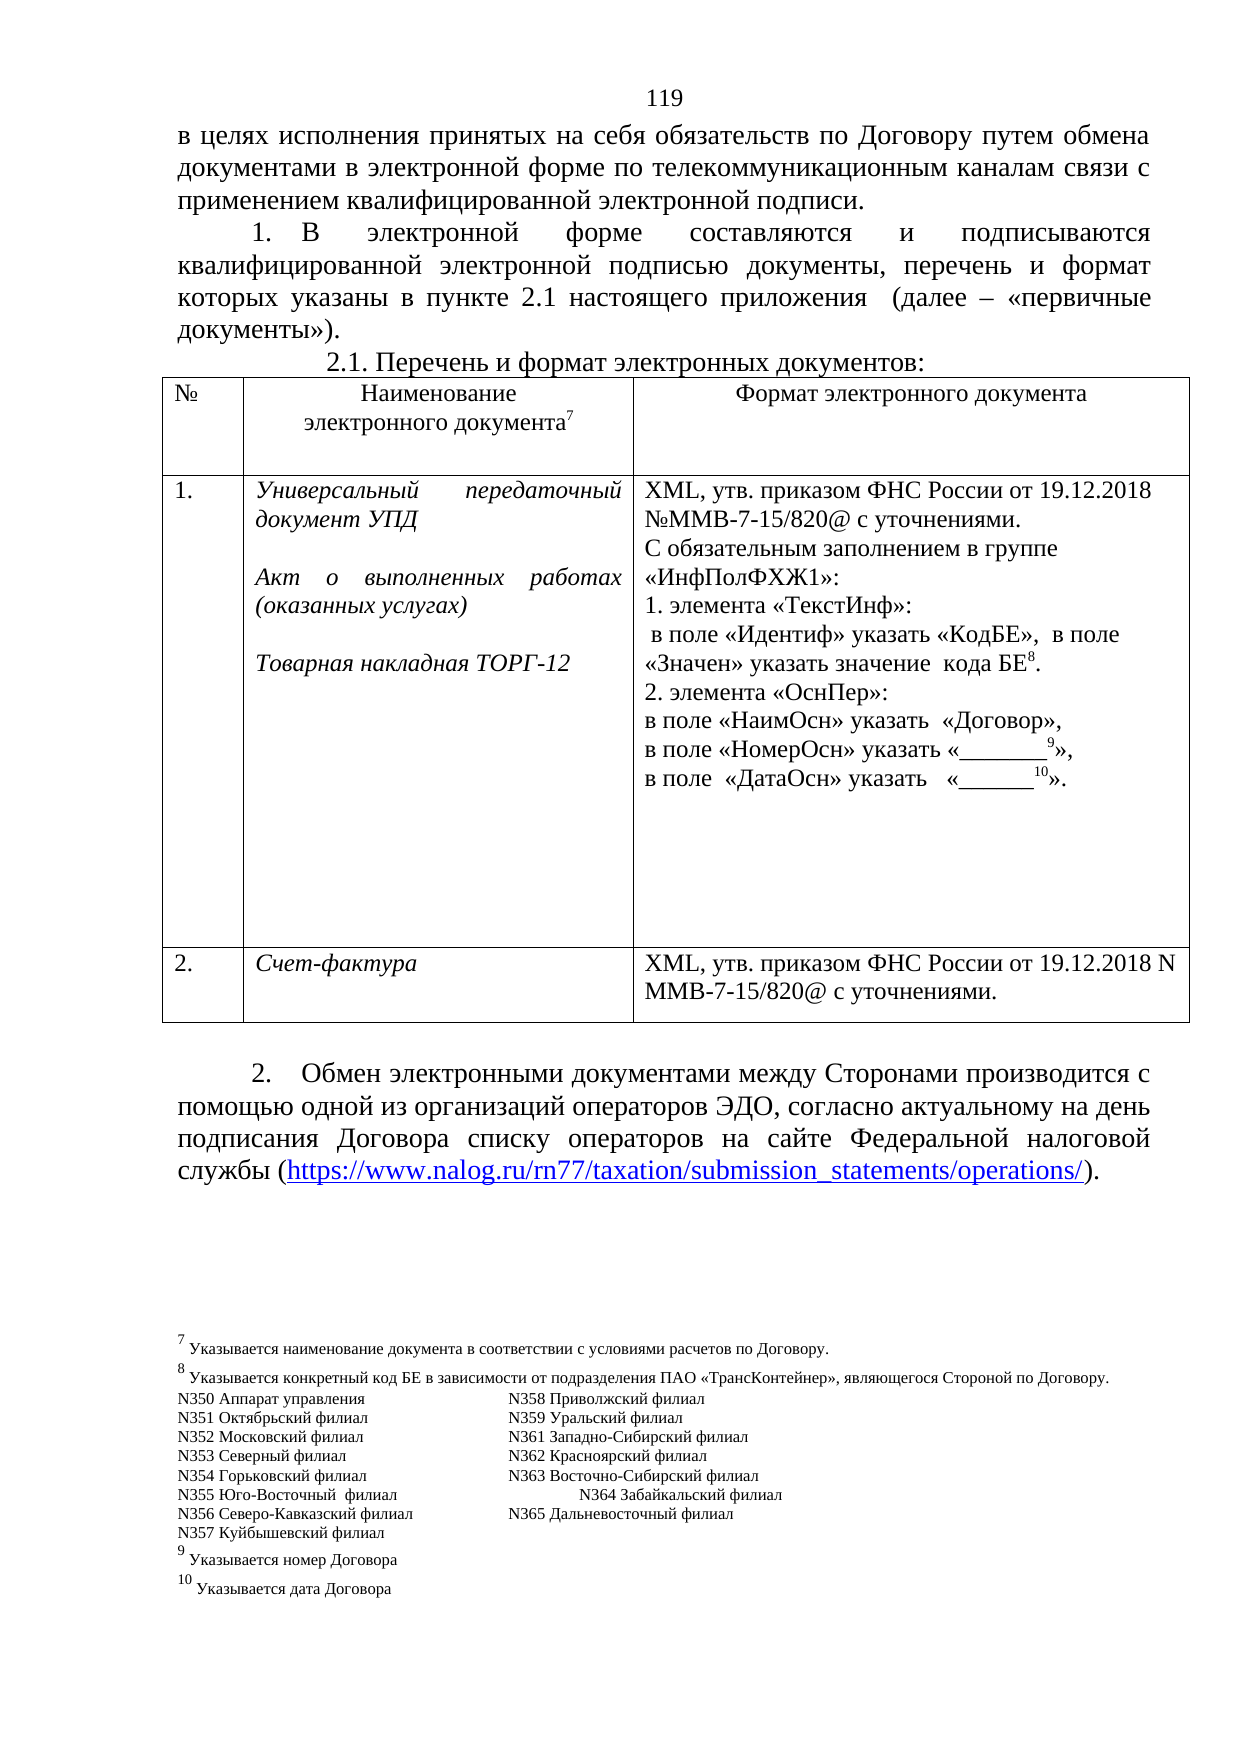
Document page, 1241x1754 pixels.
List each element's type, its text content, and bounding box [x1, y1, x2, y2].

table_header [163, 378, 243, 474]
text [177, 118, 1152, 215]
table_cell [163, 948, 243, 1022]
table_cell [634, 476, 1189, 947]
list Обмен электронными документами между Сторонами производится с помощью одной из организаций операторов ЭДО, согласно актуальному на день подписания Договора списку операторов на сайте Федеральной налоговой службы (https://www.nalog.ru/rn77/taxation/submission_statements/operations/). [177, 1056, 1152, 1186]
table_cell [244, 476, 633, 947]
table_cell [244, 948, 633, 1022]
list В электронной форме составляются и подписываются квалифицированной электронной подписью документы, перечень и формат которых указаны в пункте 2.1 настоящего приложения (далее – «первичные документы»). [177, 215, 1152, 345]
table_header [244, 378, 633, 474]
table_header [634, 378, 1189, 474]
text 2.1. Перечень и формат электронных документов: [251, 345, 1152, 377]
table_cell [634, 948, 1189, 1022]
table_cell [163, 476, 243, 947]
